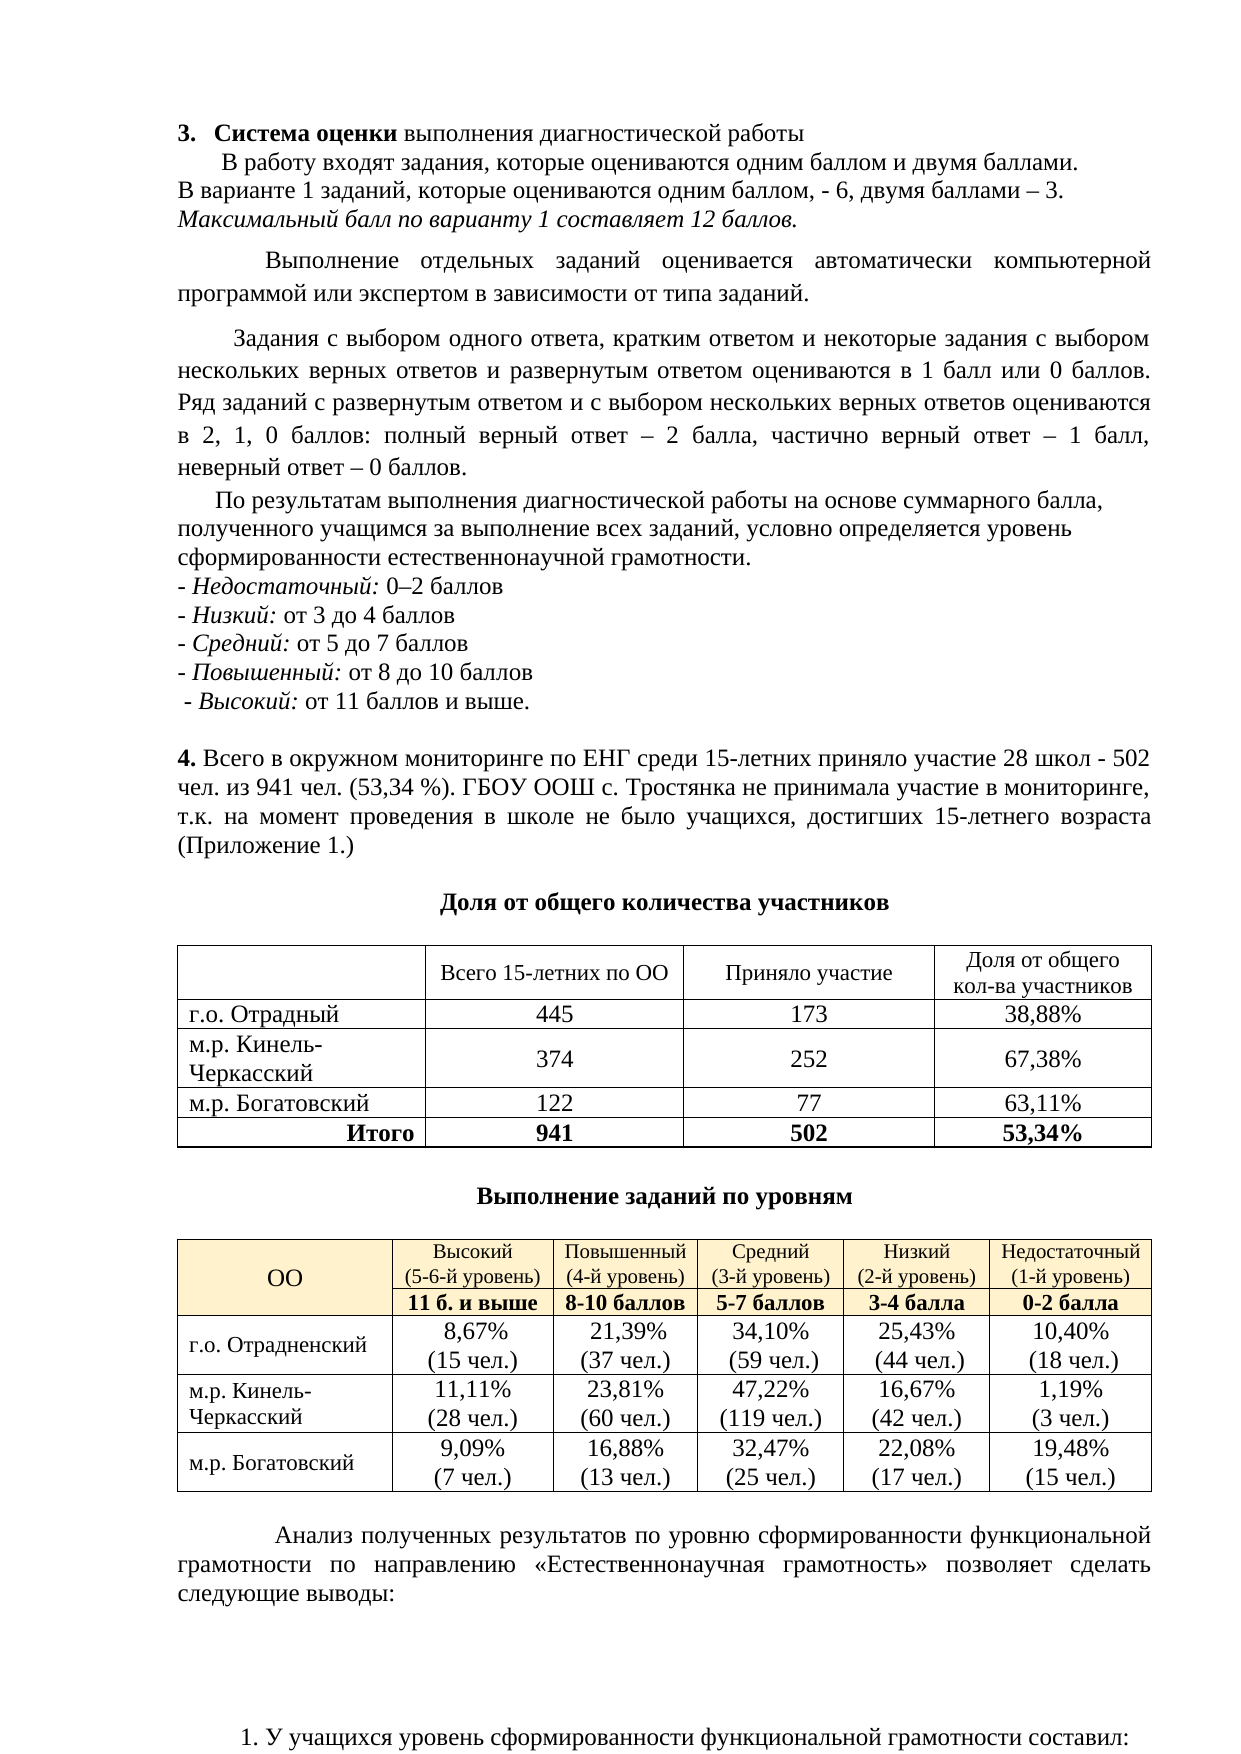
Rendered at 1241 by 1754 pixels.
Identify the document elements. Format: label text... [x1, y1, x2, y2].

table_cell Итого [178, 1118, 425, 1146]
text Задания с выбором одного ответа, кратким ответом и некоторые задания с выбором нескольких верных ответов и развернутым ответом оцениваются в 1 балл или 0 баллов. Ряд заданий с развернутым ответом и с выбором нескольких верных ответов оцениваются в 2, 1, 0 баллов: полный верный ответ – 2 балла, частично верный ответ – 1 балл, неверный ответ – 0 баллов. [177, 323, 1152, 481]
table_cell 63,11% [935, 1088, 1151, 1117]
table_cell 67,38% [935, 1029, 1151, 1087]
table_header Всего 15-летних по ОО [426, 946, 683, 998]
table_cell 502 [684, 1118, 934, 1146]
text В работу входят задания, которые оцениваются одним баллом и двумя баллами. [177, 147, 1152, 176]
table_cell 77 [684, 1088, 934, 1117]
text 1. У учащихся уровень сформированности функциональной грамотности составил: [177, 1722, 1152, 1750]
table_cell 374 [426, 1029, 683, 1087]
table_cell м.р. Богатовский [178, 1088, 425, 1117]
table_header Приняло участие [684, 946, 934, 998]
table_cell 252 [684, 1029, 934, 1087]
text Анализ полученных результатов по уровню сформированности функциональной грамотности по направлению «Естественнонаучная грамотность» позволяет сделать следующие выводы: [177, 1520, 1152, 1607]
table_header Повышенный (4-й уровень) [554, 1240, 697, 1288]
text 4. Всего в окружном мониторинге по ЕНГ среди 15-летних приняло участие 28 школ - 502 чел. из 941 чел. (53,34 %). ГБОУ ООШ с. Тростянка не принимала участие в мониторинге, т.к. на момент проведения в школе не было учащихся, достигших 15-летнего возраста (Приложение 1.) [177, 743, 1152, 858]
text - Недостаточный: 0–2 баллов [177, 571, 1152, 600]
text Доля от общего количества участников [177, 887, 1152, 916]
table_cell 25,43% (44 чел.) [844, 1316, 989, 1373]
text - Повышенный: от 8 до 10 баллов [177, 657, 1152, 686]
table_cell 5-7 баллов [698, 1289, 843, 1315]
table_cell 32,47% (25 чел.) [698, 1433, 843, 1491]
text 3. Система оценки выполнения диагностической работы [177, 118, 1154, 147]
table_cell 34,10% (59 чел.) [698, 1316, 843, 1373]
table_cell м.р. Богатовский [178, 1433, 392, 1491]
table_cell 8,67% (15 чел.) [393, 1316, 553, 1373]
table_cell 3-4 балла [844, 1289, 989, 1315]
table_cell 47,22% (119 чел.) [698, 1375, 843, 1432]
table_cell 1,19% (3 чел.) [990, 1375, 1151, 1432]
table_cell 16,67% (42 чел.) [844, 1375, 989, 1432]
table_cell 10,40% (18 чел.) [990, 1316, 1151, 1373]
table_header [178, 946, 425, 998]
text - Средний: от 5 до 7 баллов [177, 628, 1152, 657]
table_cell г.о. Отрадный [178, 1000, 425, 1028]
text - Низкий: от 3 до 4 баллов [177, 600, 1152, 628]
table_cell м.р. Кинель-Черкасский [178, 1029, 425, 1087]
table_cell 122 [426, 1088, 683, 1117]
table_cell 173 [684, 1000, 934, 1028]
table_header Низкий (2-й уровень) [844, 1240, 989, 1288]
table_header ОО [178, 1240, 392, 1315]
table_cell 19,48% (15 чел.) [990, 1433, 1151, 1491]
text - Высокий: от 11 баллов и выше. [177, 686, 1152, 715]
table_cell 21,39% (37 чел.) [554, 1316, 697, 1373]
table_header Средний (3-й уровень) [698, 1240, 843, 1288]
table_cell 53,34% [935, 1118, 1151, 1146]
table_cell 11 б. и выше [393, 1289, 553, 1315]
table_cell 941 [426, 1118, 683, 1146]
table_cell 445 [426, 1000, 683, 1028]
text Выполнение отдельных заданий оценивается автоматически компьютерной программой или экспертом в зависимости от типа заданий. [177, 246, 1152, 307]
table_cell 8-10 баллов [554, 1289, 697, 1315]
text Максимальный балл по варианту 1 составляет 12 баллов. [177, 204, 1152, 233]
table_cell 9,09% (7 чел.) [393, 1433, 553, 1491]
text По результатам выполнения диагностической работы на основе суммарного балла, полученного учащимся за выполнение всех заданий, условно определяется уровень сформированности естественнонаучной грамотности. [177, 485, 1152, 571]
table_cell м.р. Кинель-Черкасский [178, 1375, 392, 1432]
table_cell 11,11% (28 чел.) [393, 1375, 553, 1432]
table_cell г.о. Отрадненский [178, 1316, 392, 1373]
table_header Недостаточный (1-й уровень) [990, 1240, 1151, 1288]
text В варианте 1 заданий, которые оцениваются одним баллом, - 6, двумя баллами – 3. [177, 176, 1152, 204]
text Выполнение заданий по уровням [177, 1181, 1152, 1210]
table_cell 0-2 балла [990, 1289, 1151, 1315]
table_header Доля от общего кол-ва участников [935, 946, 1151, 998]
table_cell 38,88% [935, 1000, 1151, 1028]
table_header Высокий (5-6-й уровень) [393, 1240, 553, 1288]
table_cell 22,08% (17 чел.) [844, 1433, 989, 1491]
table_cell 16,88% (13 чел.) [554, 1433, 697, 1491]
table_cell 23,81% (60 чел.) [554, 1375, 697, 1432]
